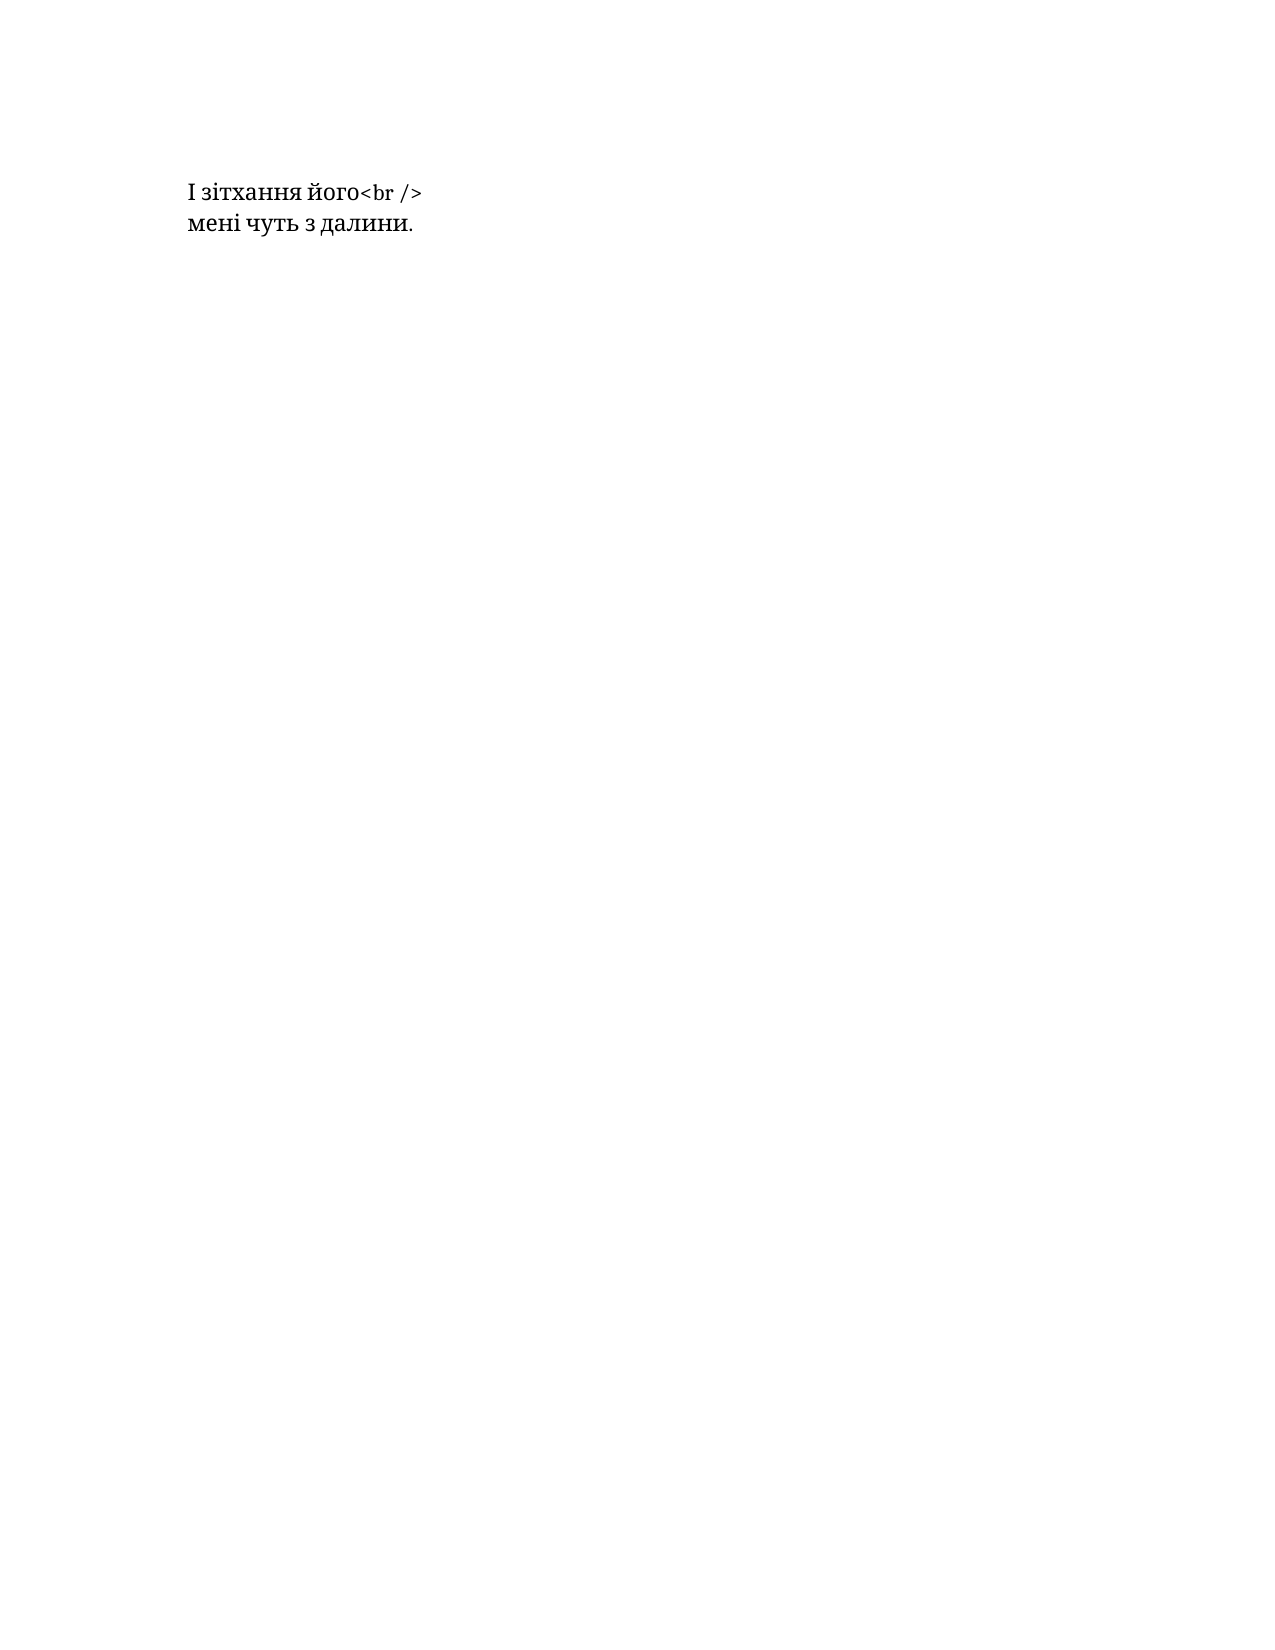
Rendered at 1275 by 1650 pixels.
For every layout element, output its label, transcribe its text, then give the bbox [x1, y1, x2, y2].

text І зітхання його<br /> мені чуть з далини. [187, 150, 1087, 267]
